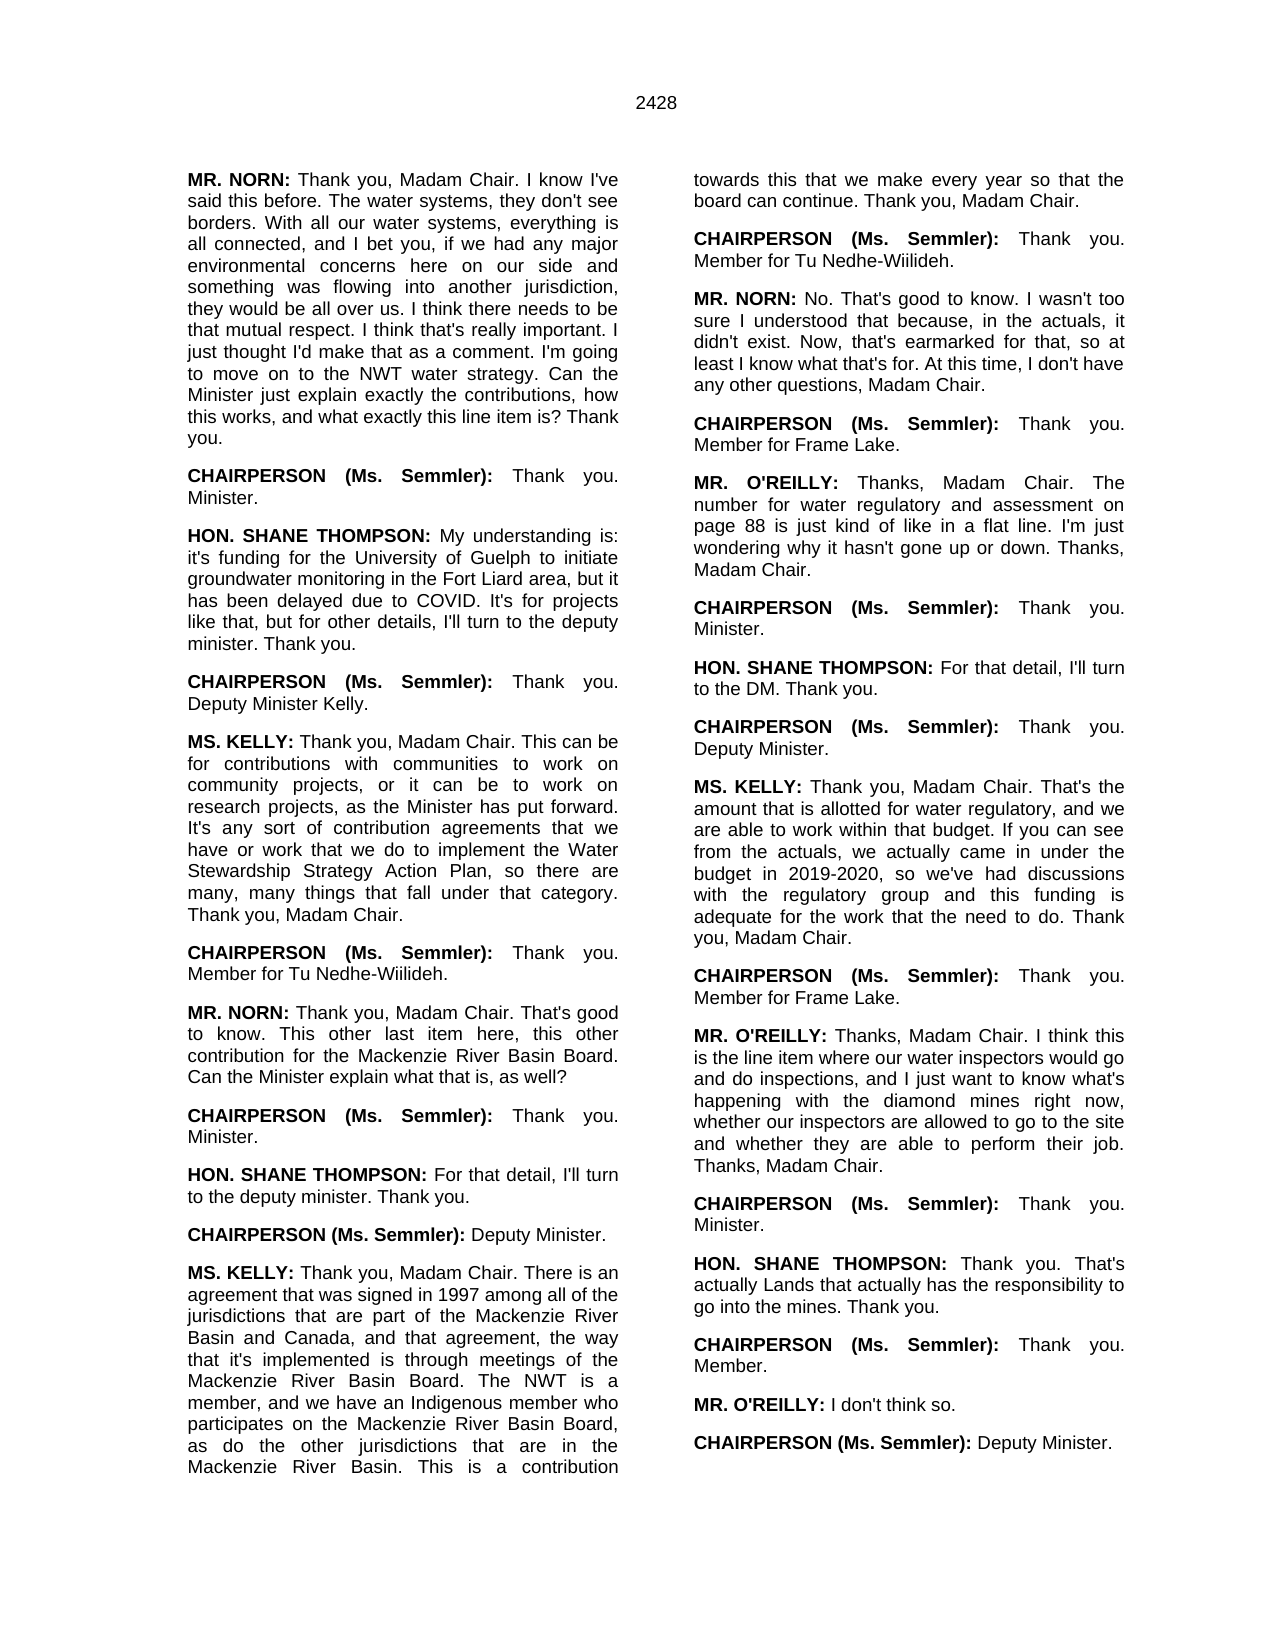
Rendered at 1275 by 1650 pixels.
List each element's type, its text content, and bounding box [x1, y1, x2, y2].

text MR. O'REILLY: Thanks, Madam Chair. I think this is the line item where our water inspectors would go and do inspections, and I just want to know what's happening with the diamond mines right now, whether our inspectors are allowed to go to the site and whether they are able to perform their job. Thanks, Madam Chair. [694, 1025, 1125, 1176]
text CHAIRPERSON (Ms. Semmler): Thank you. Member for Tu Nedhe-Wiilideh. [187, 942, 619, 985]
text CHAIRPERSON (Ms. Semmler): Thank you. Minister. [187, 465, 619, 508]
text CHAIRPERSON (Ms. Semmler): Thank you. Deputy Minister Kelly. [187, 671, 619, 714]
text CHAIRPERSON (Ms. Semmler): Thank you. Member for Tu Nedhe-Wiilideh. [694, 228, 1125, 271]
text MS. KELLY: Thank you, Madam Chair. This can be for contributions with communities to work on community projects, or it can be to work on research projects, as the Minister has put forward. It's any sort of contribution agreements that we have or work that we do to implement the Water Stewardship Strategy Action Plan, so there are many, many things that fall under that category. Thank you, Madam Chair. [187, 731, 619, 925]
text HON. SHANE THOMPSON: My understanding is: it's funding for the University of Guelph to initiate groundwater monitoring in the Fort Liard area, but it has been delayed due to COVID. It's for projects like that, but for other details, I'll turn to the deputy minister. Thank you. [187, 525, 619, 654]
text MS. KELLY: Thank you, Madam Chair. That's the amount that is allotted for water regulatory, and we are able to work within that budget. If you can see from the actuals, we actually came in under the budget in 2019-2020, so we've had discussions with the regulatory group and this funding is adequate for the work that the need to do. Thank you, Madam Chair. [694, 776, 1125, 948]
text CHAIRPERSON (Ms. Semmler): Deputy Minister. [187, 1224, 619, 1246]
text CHAIRPERSON (Ms. Semmler): Deputy Minister. [694, 1432, 1125, 1453]
text CHAIRPERSON (Ms. Semmler): Thank you. Minister. [694, 1193, 1125, 1236]
text MR. O'REILLY: I don't think so. [694, 1393, 1125, 1415]
text MR. O'REILLY: Thanks, Madam Chair. The number for water regulatory and assessment on page 88 is just kind of like in a flat line. I'm just wondering why it hasn't gone up or down. Thanks, Madam Chair. [694, 472, 1125, 580]
text MR. NORN: Thank you, Madam Chair. That's good to know. This other last item here, this other contribution for the Mackenzie River Basin Board. Can the Minister explain what that is, as well? [187, 1001, 619, 1088]
text CHAIRPERSON (Ms. Semmler): Thank you. Member for Frame Lake. [694, 412, 1125, 456]
text CHAIRPERSON (Ms. Semmler): Thank you. Deputy Minister. [694, 716, 1125, 759]
text MR. NORN: No. That's good to know. I wasn't too sure I understood that because, in the actuals, it didn't exist. Now, that's earmarked for that, so at least I know what that's for. At this time, I don't have any other questions, Madam Chair. [694, 288, 1125, 396]
text MS. KELLY: Thank you, Madam Chair. There is an agreement that was signed in 1997 among all of the jurisdictions that are part of the Mackenzie River Basin and Canada, and that agreement, the way that it's implemented is through meetings of the Mackenzie River Basin Board. The NWT is a member, and we have an Indigenous member who participates on the Mackenzie River Basin Board, as do the other jurisdictions that are in the Mackenzie River Basin. This is a contribution towards this that we make every year so that the board can continue. Thank you, Madam Chair. [187, 1262, 619, 1478]
text HON. SHANE THOMPSON: For that detail, I'll turn to the deputy minister. Thank you. [187, 1164, 619, 1207]
text HON. SHANE THOMPSON: For that detail, I'll turn to the DM. Thank you. [694, 656, 1125, 699]
text CHAIRPERSON (Ms. Semmler): Thank you. Member. [694, 1334, 1125, 1377]
text CHAIRPERSON (Ms. Semmler): Thank you. Minister. [694, 597, 1125, 640]
text HON. SHANE THOMPSON: Thank you. That's actually Lands that actually has the responsibility to go into the mines. Thank you. [694, 1252, 1125, 1317]
text CHAIRPERSON (Ms. Semmler): Thank you. Minister. [187, 1104, 619, 1147]
text CHAIRPERSON (Ms. Semmler): Thank you. Member for Frame Lake. [694, 965, 1125, 1008]
text MR. NORN: Thank you, Madam Chair. I know I've said this before. The water systems, they don't see borders. With all our water systems, everything is all connected, and I bet you, if we had any major environmental concerns here on our side and something was flowing into another jurisdiction, they would be all over us. I think there needs to be that mutual respect. I think that's really important. I just thought I'd make that as a comment. I'm going to move on to the NWT water strategy. Can the Minister just explain exactly the contributions, how this works, and what exactly this line item is? Thank you. [187, 168, 619, 449]
